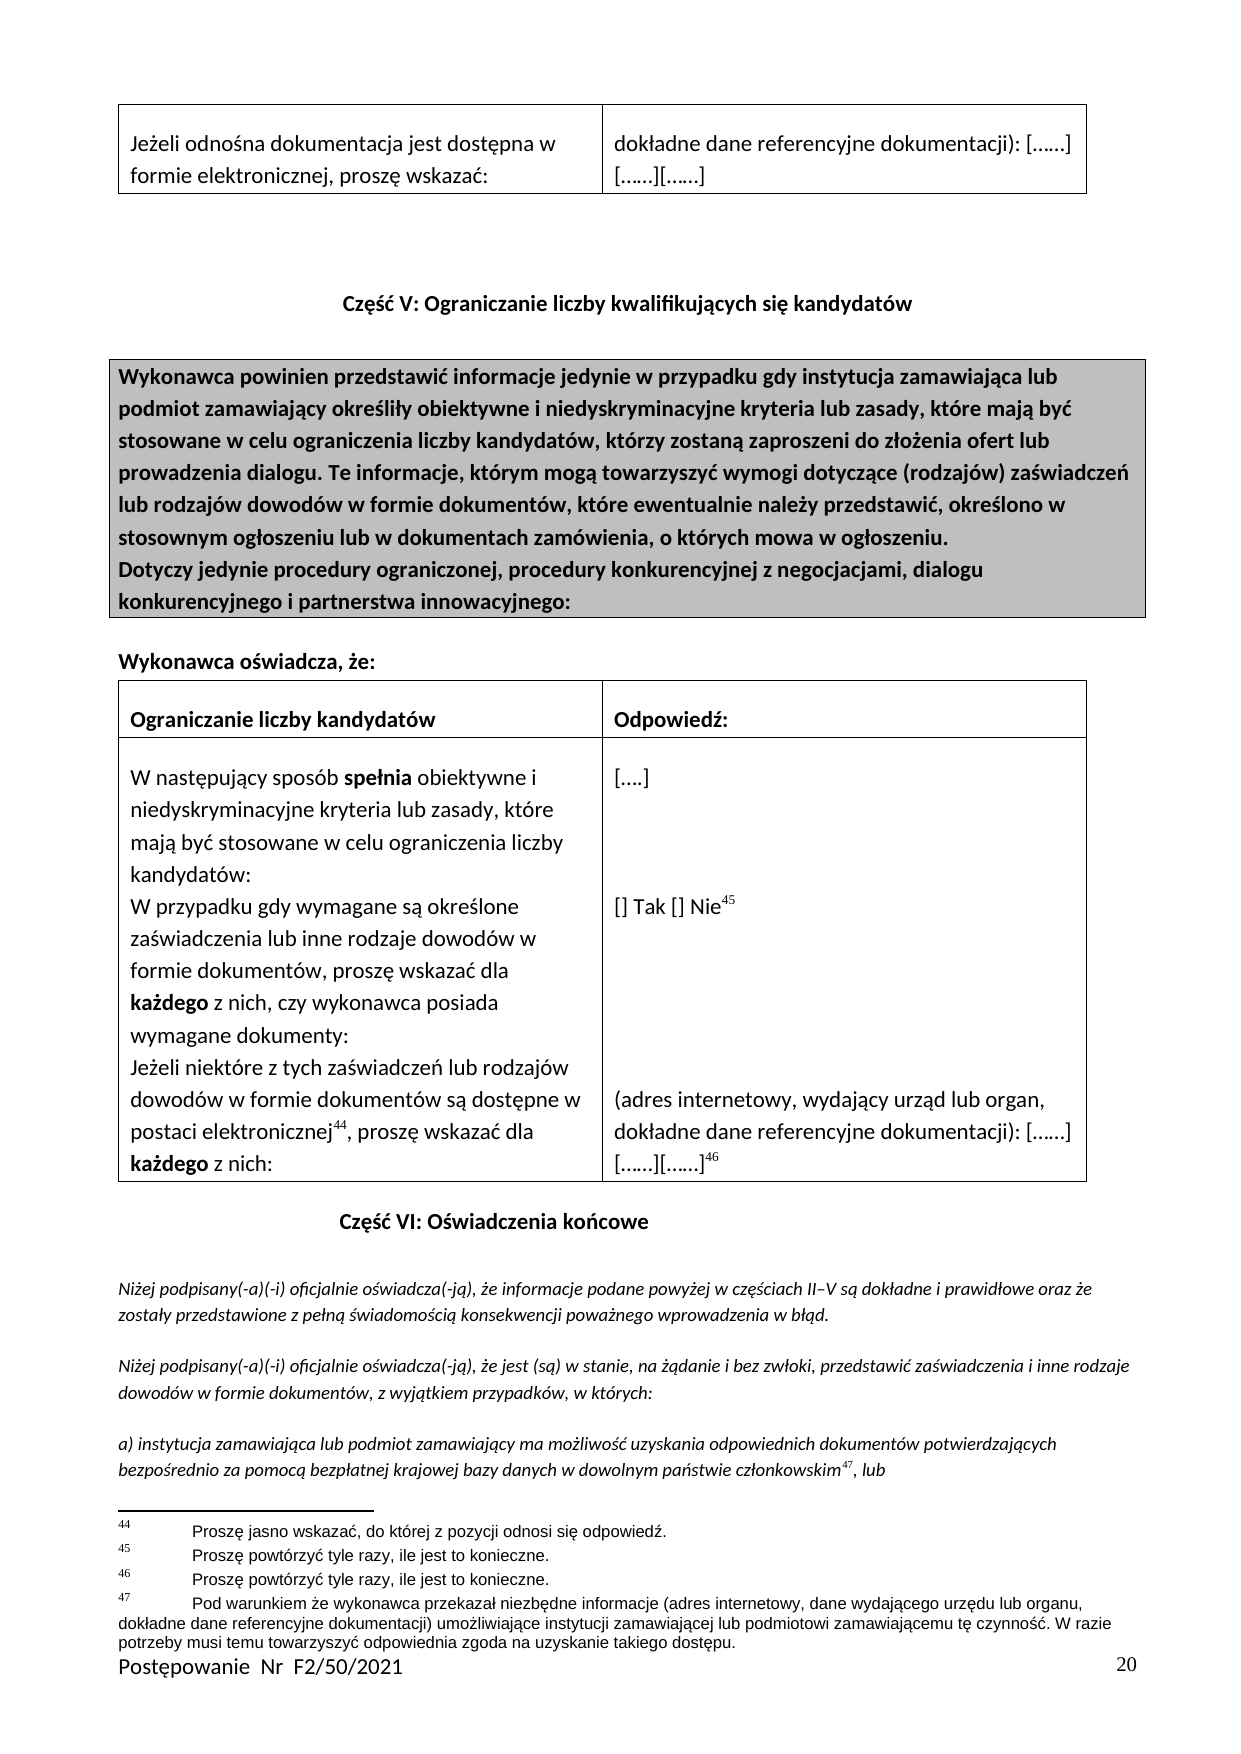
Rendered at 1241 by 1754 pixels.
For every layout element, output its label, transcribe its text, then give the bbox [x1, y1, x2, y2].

text Część V: Ograniczanie liczby kwalifikujących się kandydatów [118, 289, 1137, 317]
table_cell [119, 105, 602, 193]
table_header Ograniczanie liczby kandydatów [119, 681, 602, 737]
text Wykonawca oświadcza, że: [118, 647, 1137, 675]
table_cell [603, 105, 1086, 193]
table_header Odpowiedź: [603, 681, 1086, 737]
table_cell W następujący sposób spełnia obiektywne i niedyskryminacyjne kryteria lub zasady, które mają być stosowane w celu ograniczenia liczby kandydatów: W przypadku gdy wymagane są określone zaświadczenia lub inne rodzaje dowodów w formie dokumentów, proszę wskazać dla każdego z nich, czy wykonawca posiada wymagane dokumenty: Jeżeli niektóre z tych zaświadczeń lub rodzajów dowodów w formie dokumentów są dostępne w postaci elektronicznej, proszę wskazać dla każdego z nich: [119, 738, 602, 1181]
text Niżej podpisany(-a)(-i) oficjalnie oświadcza(-ją), że jest (są) w stanie, na żądanie i bez zwłoki, przedstawić zaświadczenia i inne rodzaje dowodów w formie dokumentów, z wyjątkiem przypadków, w których: [118, 1354, 1137, 1404]
text a) instytucja zamawiająca lub podmiot zamawiający ma możliwość uzyskania odpowiednich dokumentów potwierdzających bezpośrednio za pomocą bezpłatnej krajowej bazy danych w dowolnym państwie członkowskim, lub [118, 1432, 1137, 1481]
table_cell [….] [] Tak [] Nie (adres internetowy, wydający urząd lub organ, dokładne dane referencyjne dokumentacji): [……][……][……] [603, 738, 1086, 1181]
text Część VI: Oświadczenia końcowe [266, 1207, 1137, 1235]
text Wykonawca powinien przedstawić informacje jedynie w przypadku gdy instytucja zamawiająca lub podmiot zamawiający określiły obiektywne i niedyskryminacyjne kryteria lub zasady, które mają być stosowane w celu ograniczenia liczby kandydatów, którzy zostaną zaproszeni do złożenia ofert lub prowadzenia dialogu. Te informacje, którym mogą towarzyszyć wymogi dotyczące (rodzajów) zaświadczeń lub rodzajów dowodów w formie dokumentów, które ewentualnie należy przedstawić, określono w stosownym ogłoszeniu lub w dokumentach zamówienia, o których mowa w ogłoszeniu. Dotyczy jedynie procedury ograniczonej, procedury konkurencyjnej z negocjacjami, dialogu konkurencyjnego i partnerstwa innowacyjnego: [110, 360, 1145, 617]
text Niżej podpisany(-a)(-i) oficjalnie oświadcza(-ją), że informacje podane powyżej w częściach II–V są dokładne i prawidłowe oraz że zostały przedstawione z pełną świadomością konsekwencji poważnego wprowadzenia w błąd. [118, 1277, 1137, 1326]
